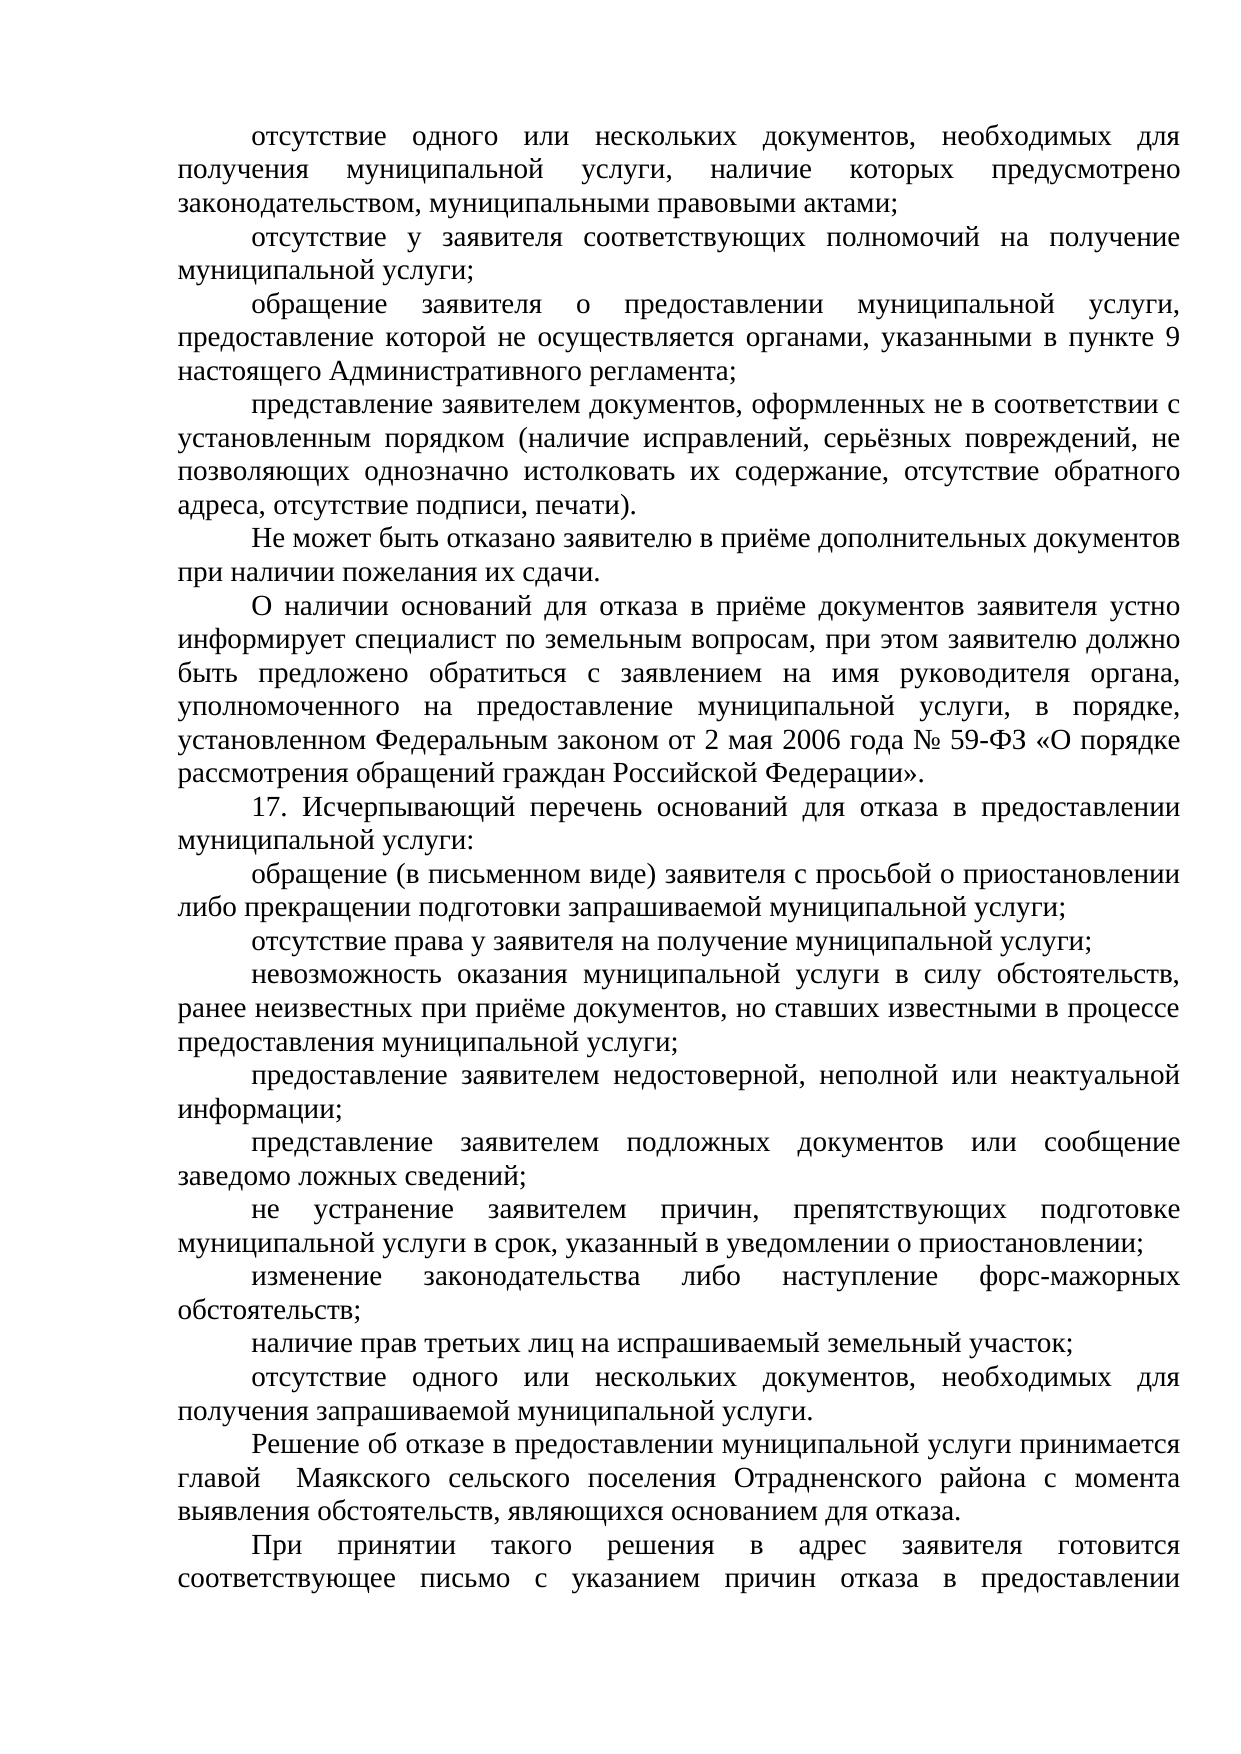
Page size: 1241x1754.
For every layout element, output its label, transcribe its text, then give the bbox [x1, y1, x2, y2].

text отсутствие у заявителя соответствующих полномочий на получение муниципальной услуги; [177, 219, 1181, 286]
text Решение об отказе в предоставлении муниципальной услуги принимается главой Маякского сельского поселения Отрадненского района с момента выявления обстоятельств, являющихся основанием для отказа. [177, 1426, 1181, 1527]
text обращение заявителя о предоставлении муниципальной услуги, предоставление которой не осуществляется органами, указанными в пункте 9 настоящего Административного регламента; [177, 286, 1181, 386]
text отсутствие одного или нескольких документов, необходимых для получения запрашиваемой муниципальной услуги. [177, 1359, 1181, 1426]
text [177, 1527, 1181, 1594]
text изменение законодательства либо наступление форс-мажорных обстоятельств; [177, 1258, 1181, 1326]
text обращение (в письменном виде) заявителя с просьбой о приостановлении либо прекращении подготовки запрашиваемой муниципальной услуги; [177, 856, 1181, 923]
text Не может быть отказано заявителю в приёме дополнительных документов при наличии пожелания их сдачи. [177, 521, 1181, 588]
text наличие прав третьих лиц на испрашиваемый земельный участок; [177, 1326, 1181, 1359]
text представление заявителем подложных документов или сообщение заведомо ложных сведений; [177, 1124, 1181, 1191]
text не устранение заявителем причин, препятствующих подготовке муниципальной услуги в срок, указанный в уведомлении о приостановлении; [177, 1191, 1181, 1258]
text невозможность оказания муниципальной услуги в силу обстоятельств, ранее неизвестных при приёме документов, но ставших известными в процессе предоставления муниципальной услуги; [177, 957, 1181, 1057]
text отсутствие одного или нескольких документов, необходимых для получения муниципальной услуги, наличие которых предусмотрено законодательством, муниципальными правовыми актами; [177, 118, 1181, 219]
text 17. Исчерпывающий перечень оснований для отказа в предоставлении муниципальной услуги: [177, 789, 1181, 856]
text представление заявителем документов, оформленных не в соответствии с установленным порядком (наличие исправлений, серьёзных повреждений, не позволяющих однозначно истолковать их содержание, отсутствие обратного адреса, отсутствие подписи, печати). [177, 386, 1181, 521]
text предоставление заявителем недостоверной, неполной или неактуальной информации; [177, 1057, 1181, 1124]
text отсутствие права у заявителя на получение муниципальной услуги; [177, 923, 1181, 957]
text О наличии оснований для отказа в приёме документов заявителя устно информирует специалист по земельным вопросам, при этом заявителю должно быть предложено обратиться с заявлением на имя руководителя органа, уполномоченного на предоставление муниципальной услуги, в порядке, установленном Федеральным законом от 2 мая 2006 года № 59-ФЗ «О порядке рассмотрения обращений граждан Российской Федерации». [177, 588, 1181, 789]
